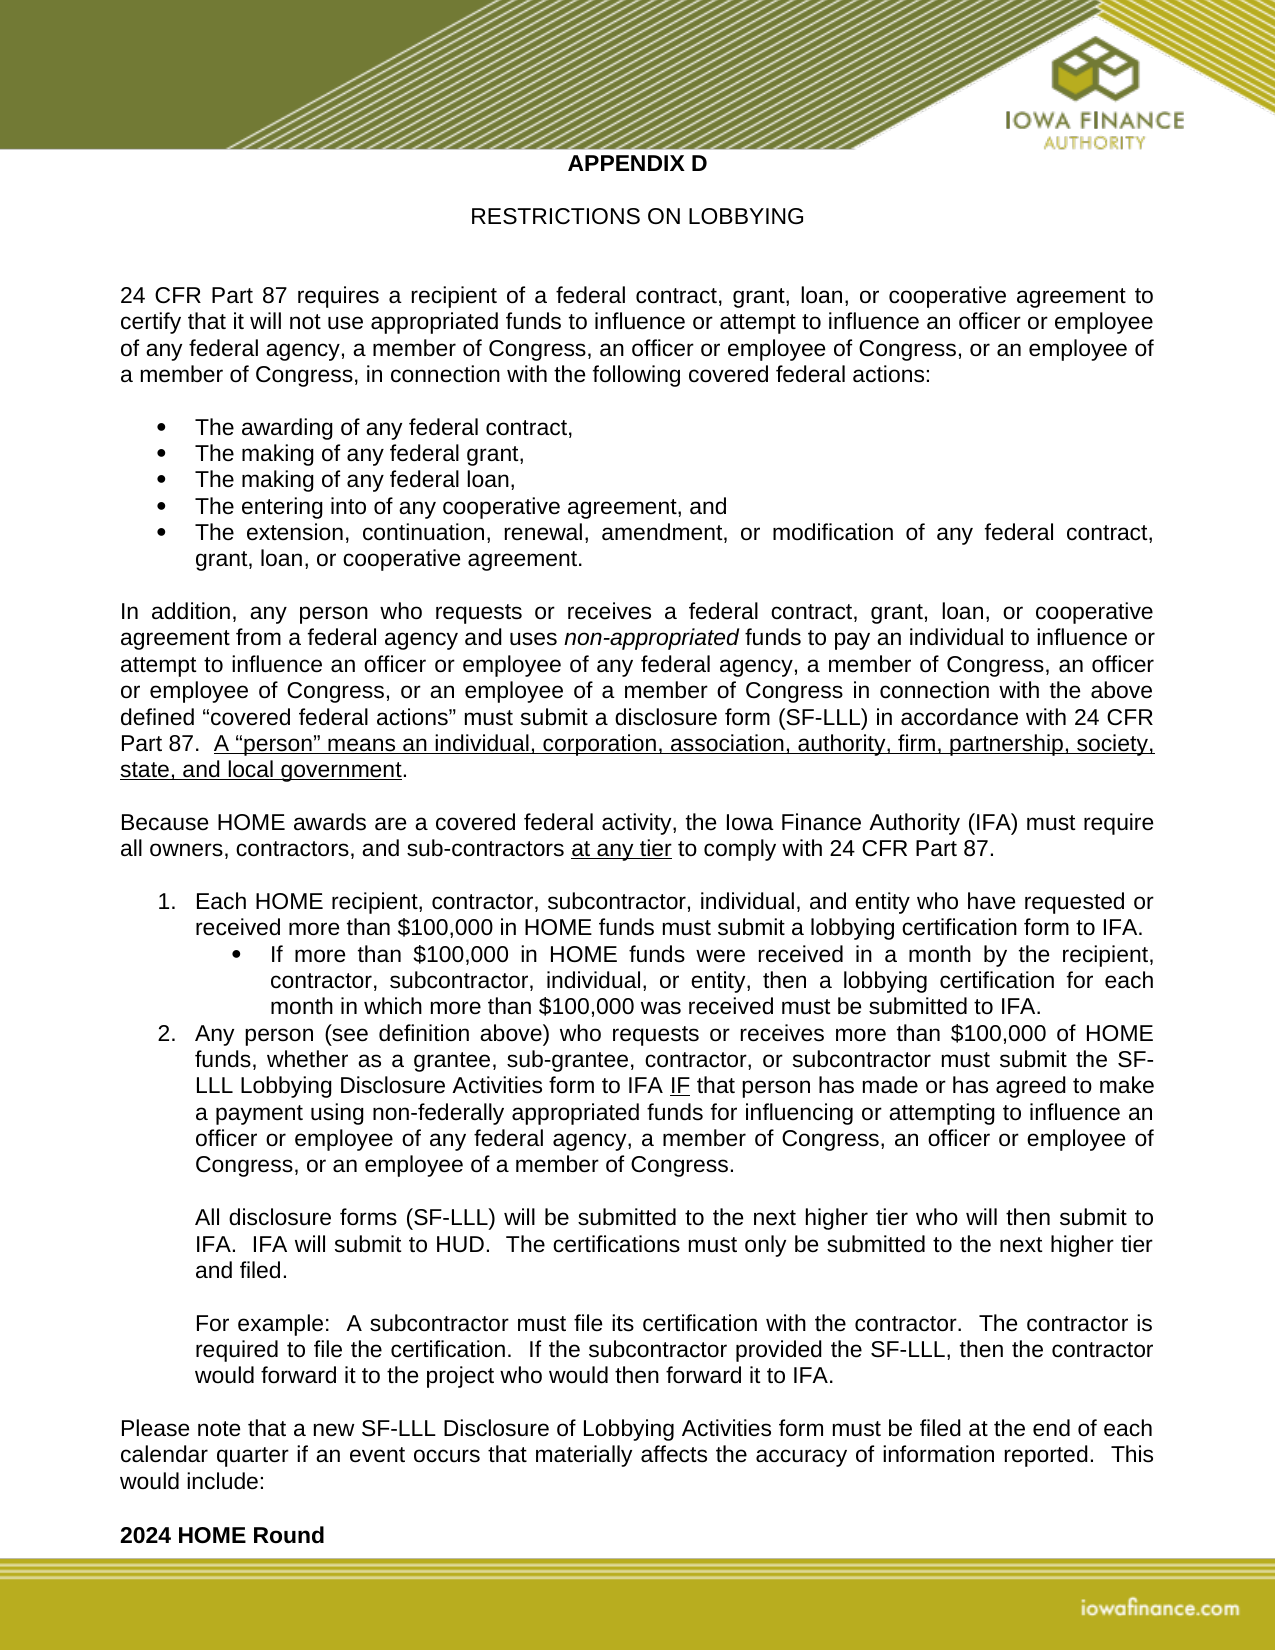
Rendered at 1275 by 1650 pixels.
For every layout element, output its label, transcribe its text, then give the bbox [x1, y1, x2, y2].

text RESTRICTIONS ON LOBBYING [120, 203, 1155, 229]
text Because HOME awards are a covered federal activity, the Iowa Finance Authority (IFA) must require all owners, contractors, and sub-contractors at any tier to comply with 24 Part 87. [120, 809, 1155, 862]
list Any person (see definition above) who requests or receives more than $100,000 of HOME funds, whether as a grantee, sub-grantee, contractor, or subcontractor must submit the SF- Lobbying Disclosure Activities form to IFA IF that person has made or has agreed to make a payment using non-federally appropriated funds for influencing or attempting to influence an officer or employee of any federal agency, a member of Congress, an officer or employee of Congress, or an employee of a member of Congress. [157, 1020, 1155, 1178]
list Each HOME recipient, contractor, subcontractor, individual, and entity who have requested or received more than $100,000 in HOME funds must submit a lobbying certification form to IFA. [157, 888, 1155, 941]
list The making of any federal grant, [157, 440, 1155, 466]
list The making of any federal loan, [157, 466, 1155, 493]
text Please note that a new SF- Disclosure of Lobbying Activities form must be filed at the end of each calendar quarter if an event occurs that materially affects the accuracy of information reported. This would include: [120, 1415, 1155, 1494]
text For example: A subcontractor must file its certification with the contractor. The contractor is required to file the certification. If the subcontractor provided the SF-, then the contractor would forward it to the project who would then forward it to IFA. [195, 1309, 1155, 1389]
text All disclosure forms (SF-) will be submitted to the next higher tier who will then submit to IFA. IFA will submit to HUD. The certifications must only be submitted to the next higher tier and filed. [195, 1204, 1155, 1283]
text APPENDIX D [120, 150, 1155, 176]
text In addition, any person who requests or receives a federal contract, grant, loan, or cooperative agreement from a federal agency and uses non-appropriated funds to pay an individual to influence or attempt to influence an officer or employee of any federal agency, a member of Congress, an officer or employee of Congress, or an employee of a member of Congress in connection with the above defined “covered federal actions” must submit a disclosure form (SF-) in accordance with 24 Part 87. A “person” means an individual, corporation, association, authority, firm, partnership, society, state, and local government. [120, 598, 1155, 782]
list The awarding of any federal contract, [157, 413, 1155, 440]
list The extension, continuation, renewal, amendment, or modification of any federal contract, grant, loan, or cooperative agreement. [157, 519, 1155, 572]
text 24 Part 87 requires a recipient of a federal contract, grant, loan, or cooperative agreement to certify that it will not use appropriated funds to influence or attempt to influence an officer or employee of any federal agency, a member of Congress, an officer or employee of Congress, or an employee of a member of Congress, in connection with the following covered federal actions: [120, 282, 1155, 387]
list If more than $100,000 in HOME funds were received in a month by the recipient, contractor, subcontractor, individual, or entity, then a lobbying certification for each month in which more than $100,000 was received must be submitted to IFA. [232, 941, 1155, 1020]
list The entering into of any cooperative agreement, and [157, 493, 1155, 519]
